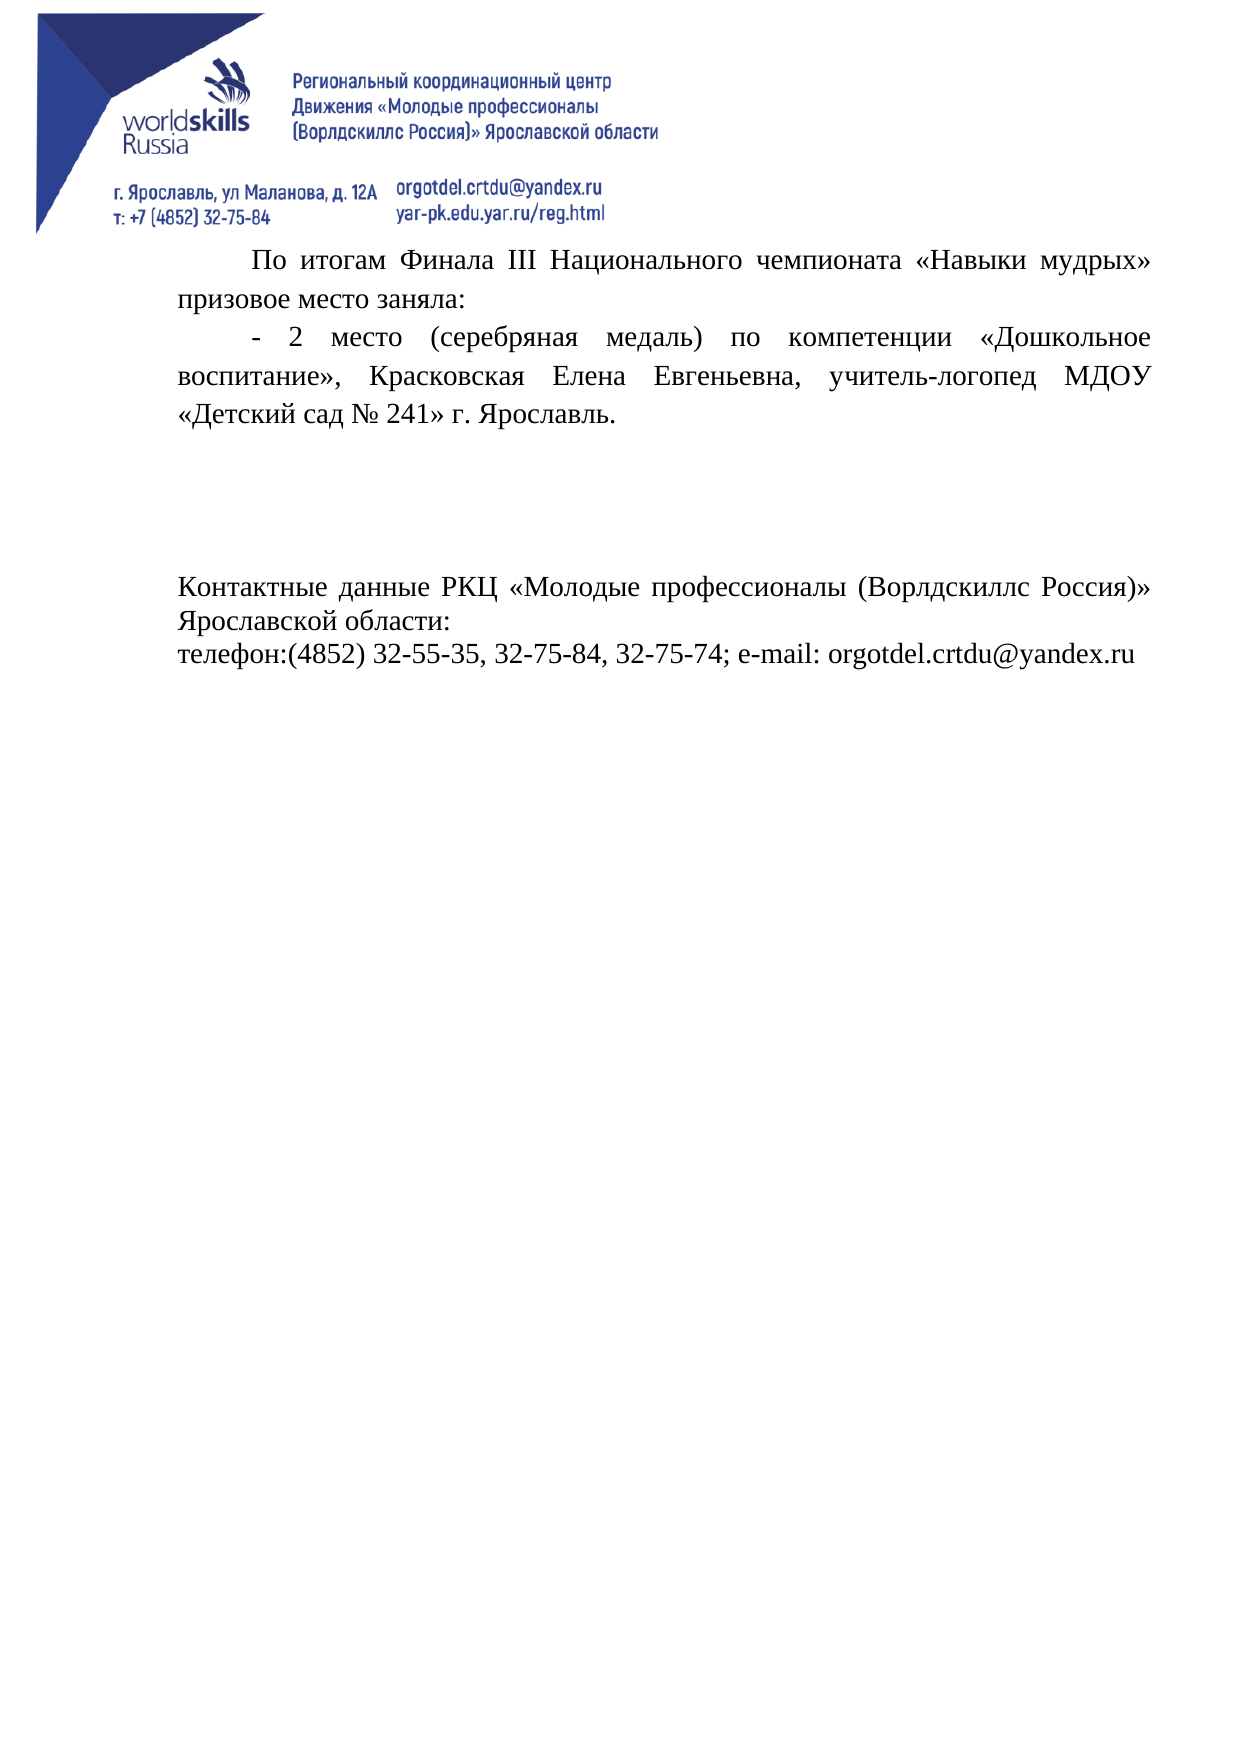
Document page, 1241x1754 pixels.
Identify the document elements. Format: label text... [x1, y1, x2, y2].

text - 2 место (серебряная медаль) по компетенции «Дошкольное воспитание», Красковская Елена Евгеньевна, учитель-логопед МДОУ «Детский сад № 241» г. Ярославль. [177, 319, 1152, 430]
picture [0, 0, 1241, 238]
text Контактные данные РКЦ «Молодые профессионалы (Ворлдскиллс Россия)» Ярославской области: [177, 569, 1152, 636]
text телефон:(4852) 32-55-35, 32-75-84, 32-75-74; e-mail: orgotdel.crtdu@yandex.ru [177, 636, 1152, 670]
text По итогам Финала III Национального чемпионата «Навыки мудрых» призовое место заняла: [177, 118, 1152, 314]
